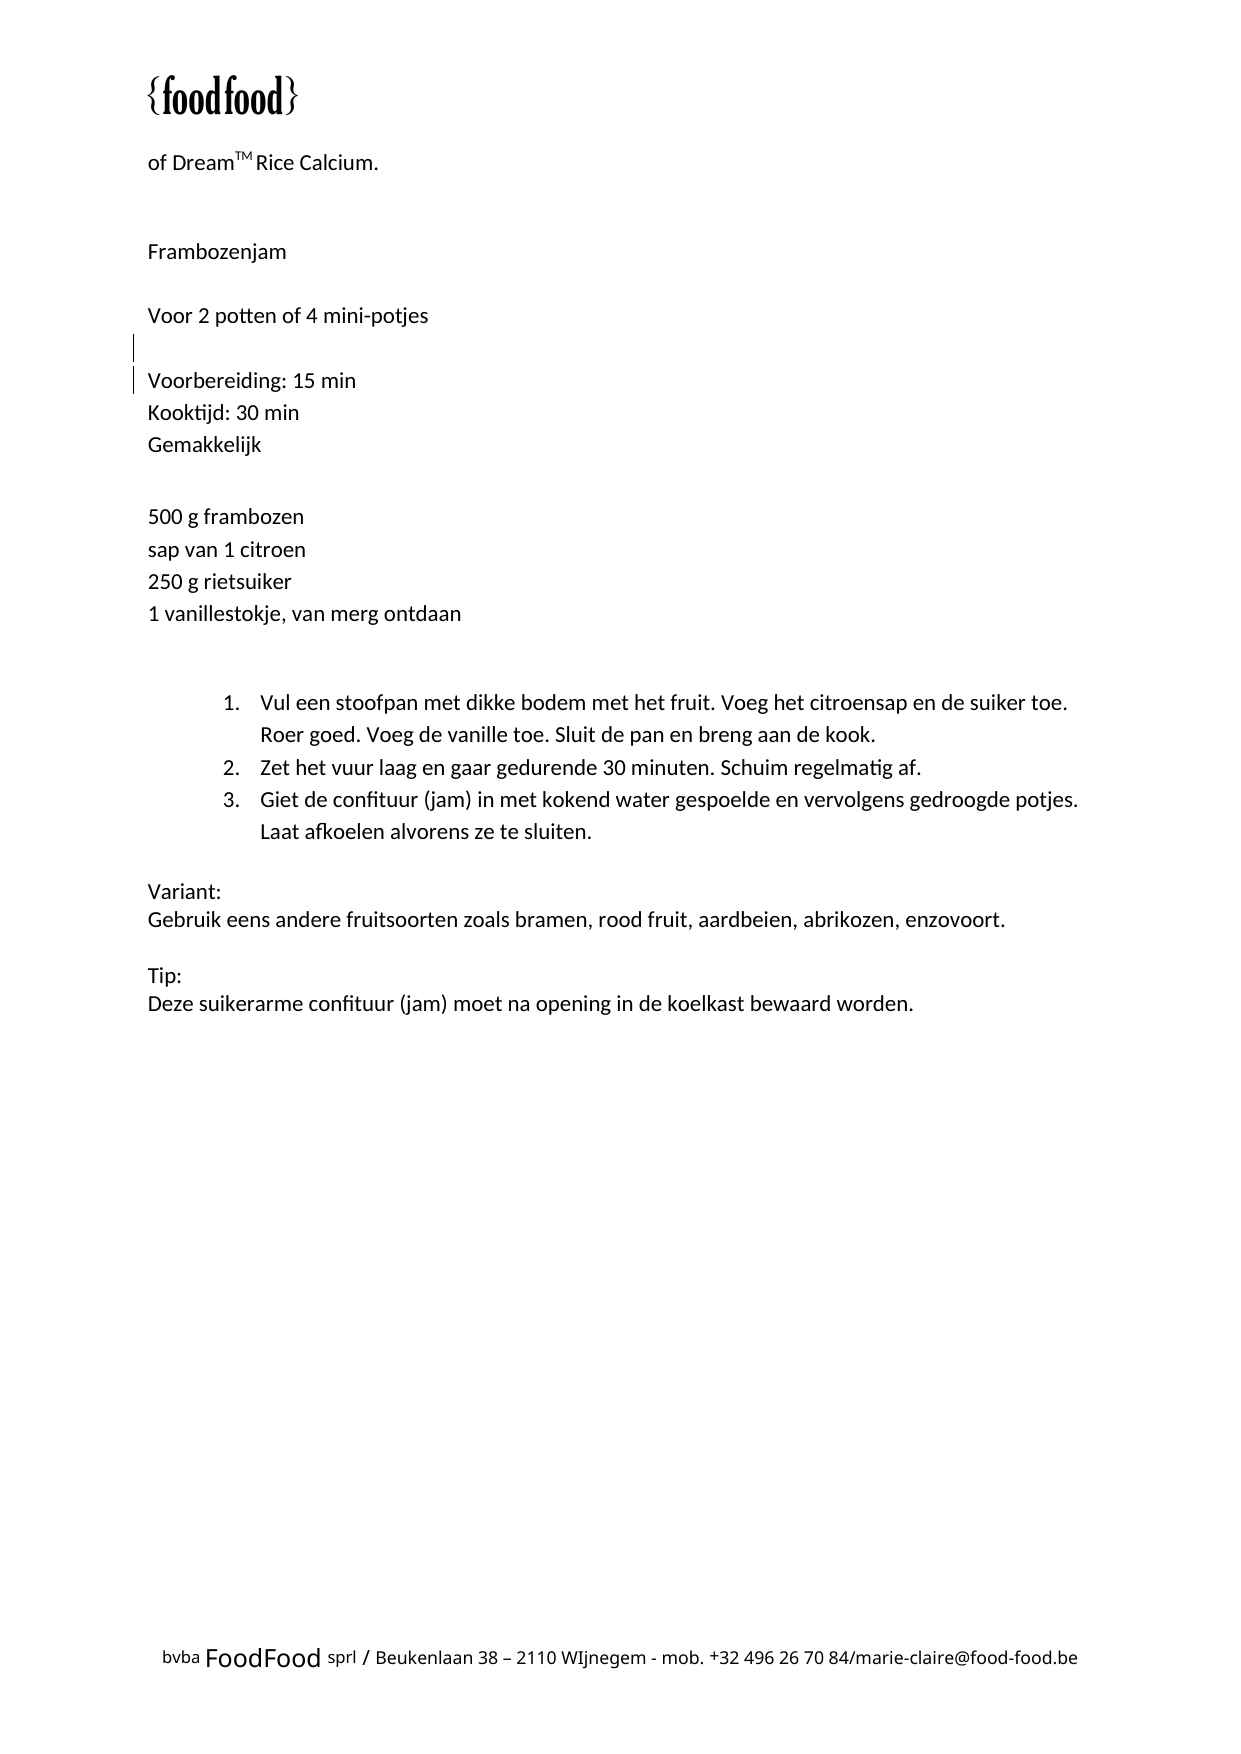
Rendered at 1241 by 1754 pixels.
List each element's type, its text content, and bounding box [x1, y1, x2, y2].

list Giet de confituur (jam) in met kokend water gespoelde en vervolgens gedroogde potjes. Laat afkoelen alvorens ze te sluiten. [223, 785, 1092, 845]
text Voorbereiding: 15 min Kooktijd: 30 min Gemakkelijk [148, 366, 1092, 497]
text Tip: [148, 961, 1092, 989]
text Voor 2 potten of 4 mini-potjes [148, 301, 1092, 329]
list Vul een stoofpan met dikke bodem met het fruit. Voeg het citroensap en de suiker toe. Roer goed. Voeg de vanille toe. Sluit de pan en breng aan de kook. [223, 688, 1092, 749]
text Frambozenjam [148, 237, 1092, 265]
text Gebruik eens andere fruitsoorten zoals bramen, rood fruit, aardbeien, abrikozen, enzovoort. [148, 905, 1092, 933]
text Variant: [148, 877, 1092, 905]
text of DreamTM Rice Calcium. [148, 148, 1092, 176]
text 500 g frambozen sap van 1 citroen 250 g rietsuiker 1 vanillestokje, van merg ontdaan [148, 502, 1092, 627]
list Zet het vuur laag en gaar gedurende 30 minuten. Schuim regelmatig af. [223, 753, 1092, 781]
text Deze suikerarme confituur (jam) moet na opening in de koelkast bewaard worden. [148, 989, 1092, 1017]
